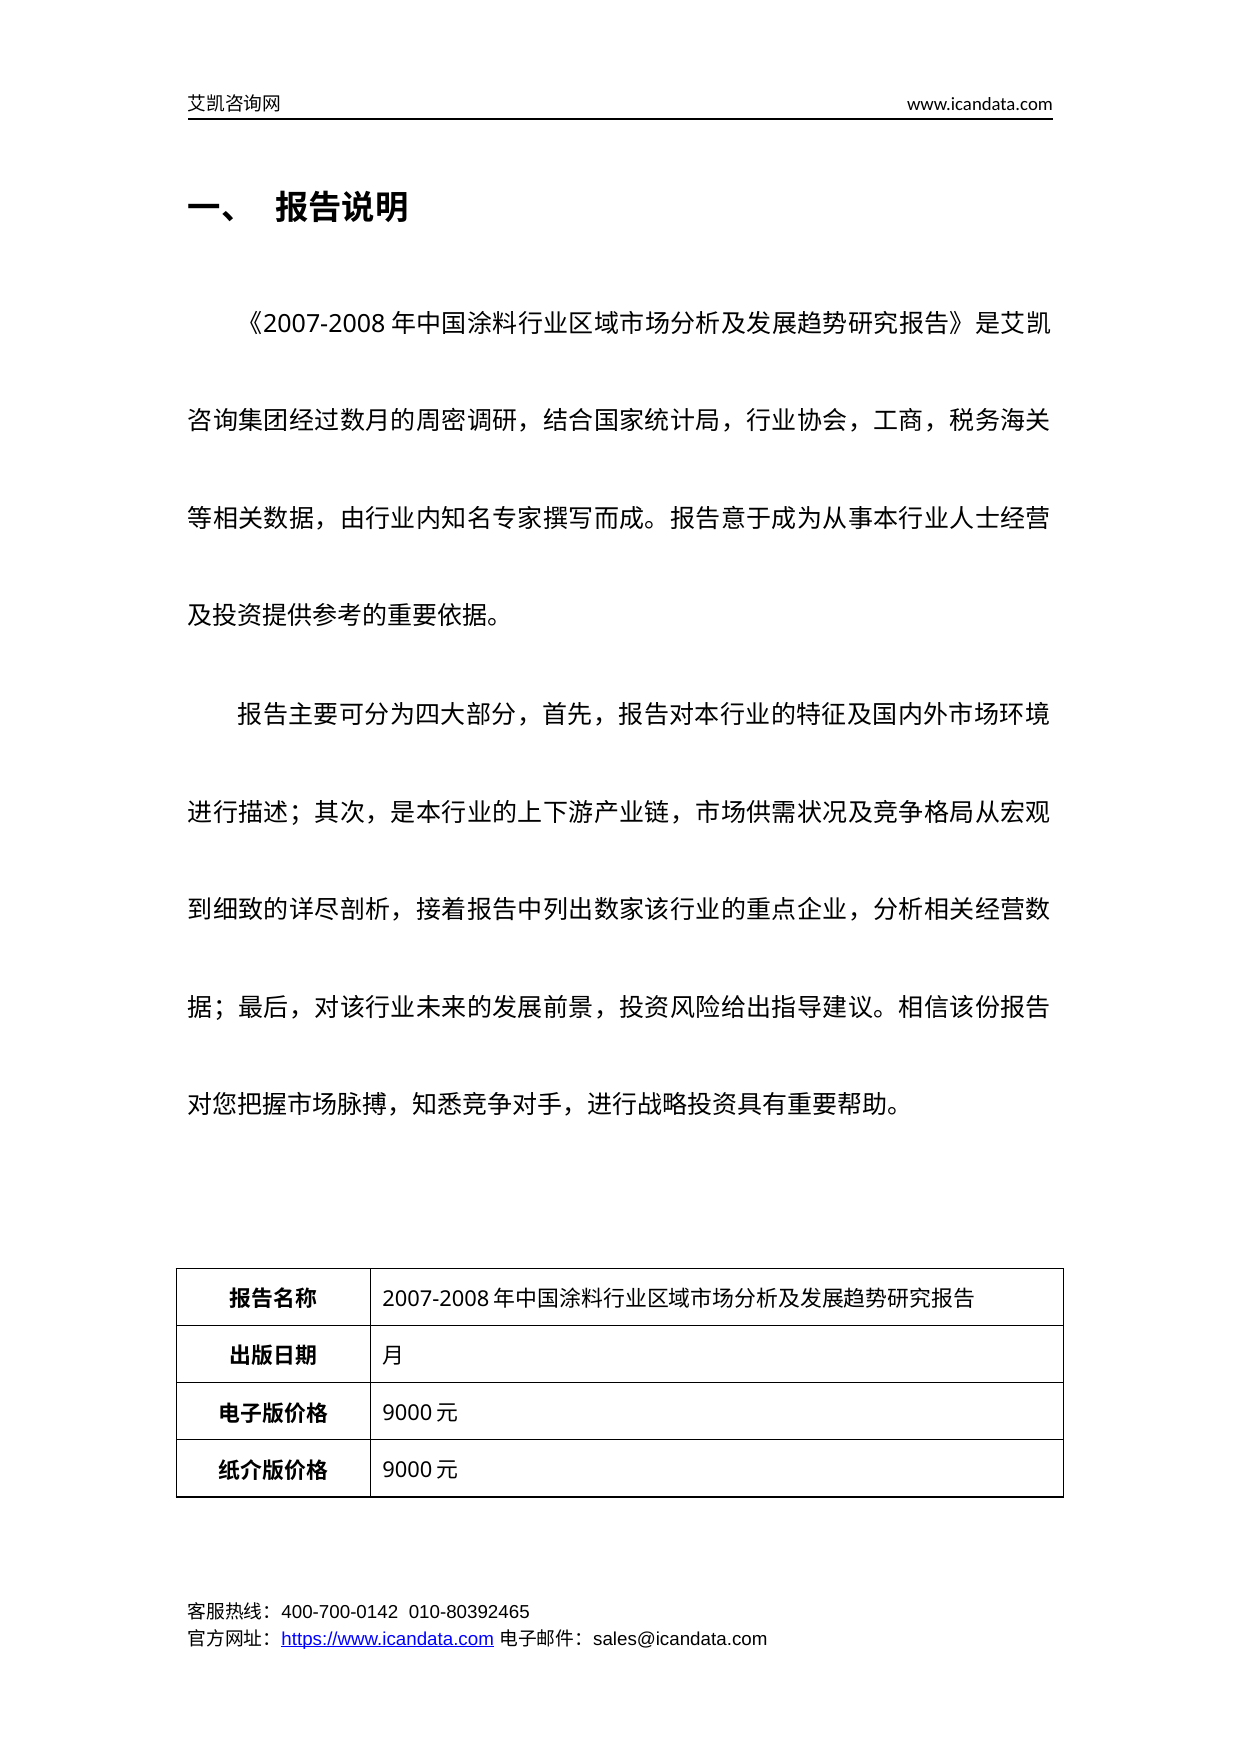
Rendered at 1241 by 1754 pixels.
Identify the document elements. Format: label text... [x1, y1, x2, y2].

text 报告主要可分为四大部分，首先，报告对本行业的特征及国内外市场环境进行描述；其次，是本行业的上下游产业链，市场供需状况及竞争格局从宏观到细致的详尽剖析，接着报告中列出数家该行业的重点企业，分析相关经营数据；最后，对该行业未来的发展前景，投资风险给出指导建议。相信该份报告对您把握市场脉搏，知悉竞争对手，进行战略投资具有重要帮助。 [187, 681, 1053, 1136]
table_header 报告名称 [177, 1269, 370, 1325]
table_cell 纸介版价格 [177, 1440, 370, 1496]
table_cell 9000元 [371, 1440, 1063, 1496]
subtitle 报告说明 [187, 172, 1053, 237]
table_cell 出版日期 [177, 1326, 370, 1382]
table_cell 月 [371, 1326, 1063, 1382]
table_header 2007-2008年中国涂料行业区域市场分析及发展趋势研究报告 [371, 1269, 1063, 1325]
table_cell 9000元 [371, 1383, 1063, 1439]
text 《2007-2008年中国涂料行业区域市场分析及发展趋势研究报告》是艾凯咨询集团经过数月的周密调研，结合国家统计局，行业协会，工商，税务海关等相关数据，由行业内知名专家撰写而成。报告意于成为从事本行业人士经营及投资提供参考的重要依据。 [187, 289, 1053, 646]
table_cell 电子版价格 [177, 1383, 370, 1439]
